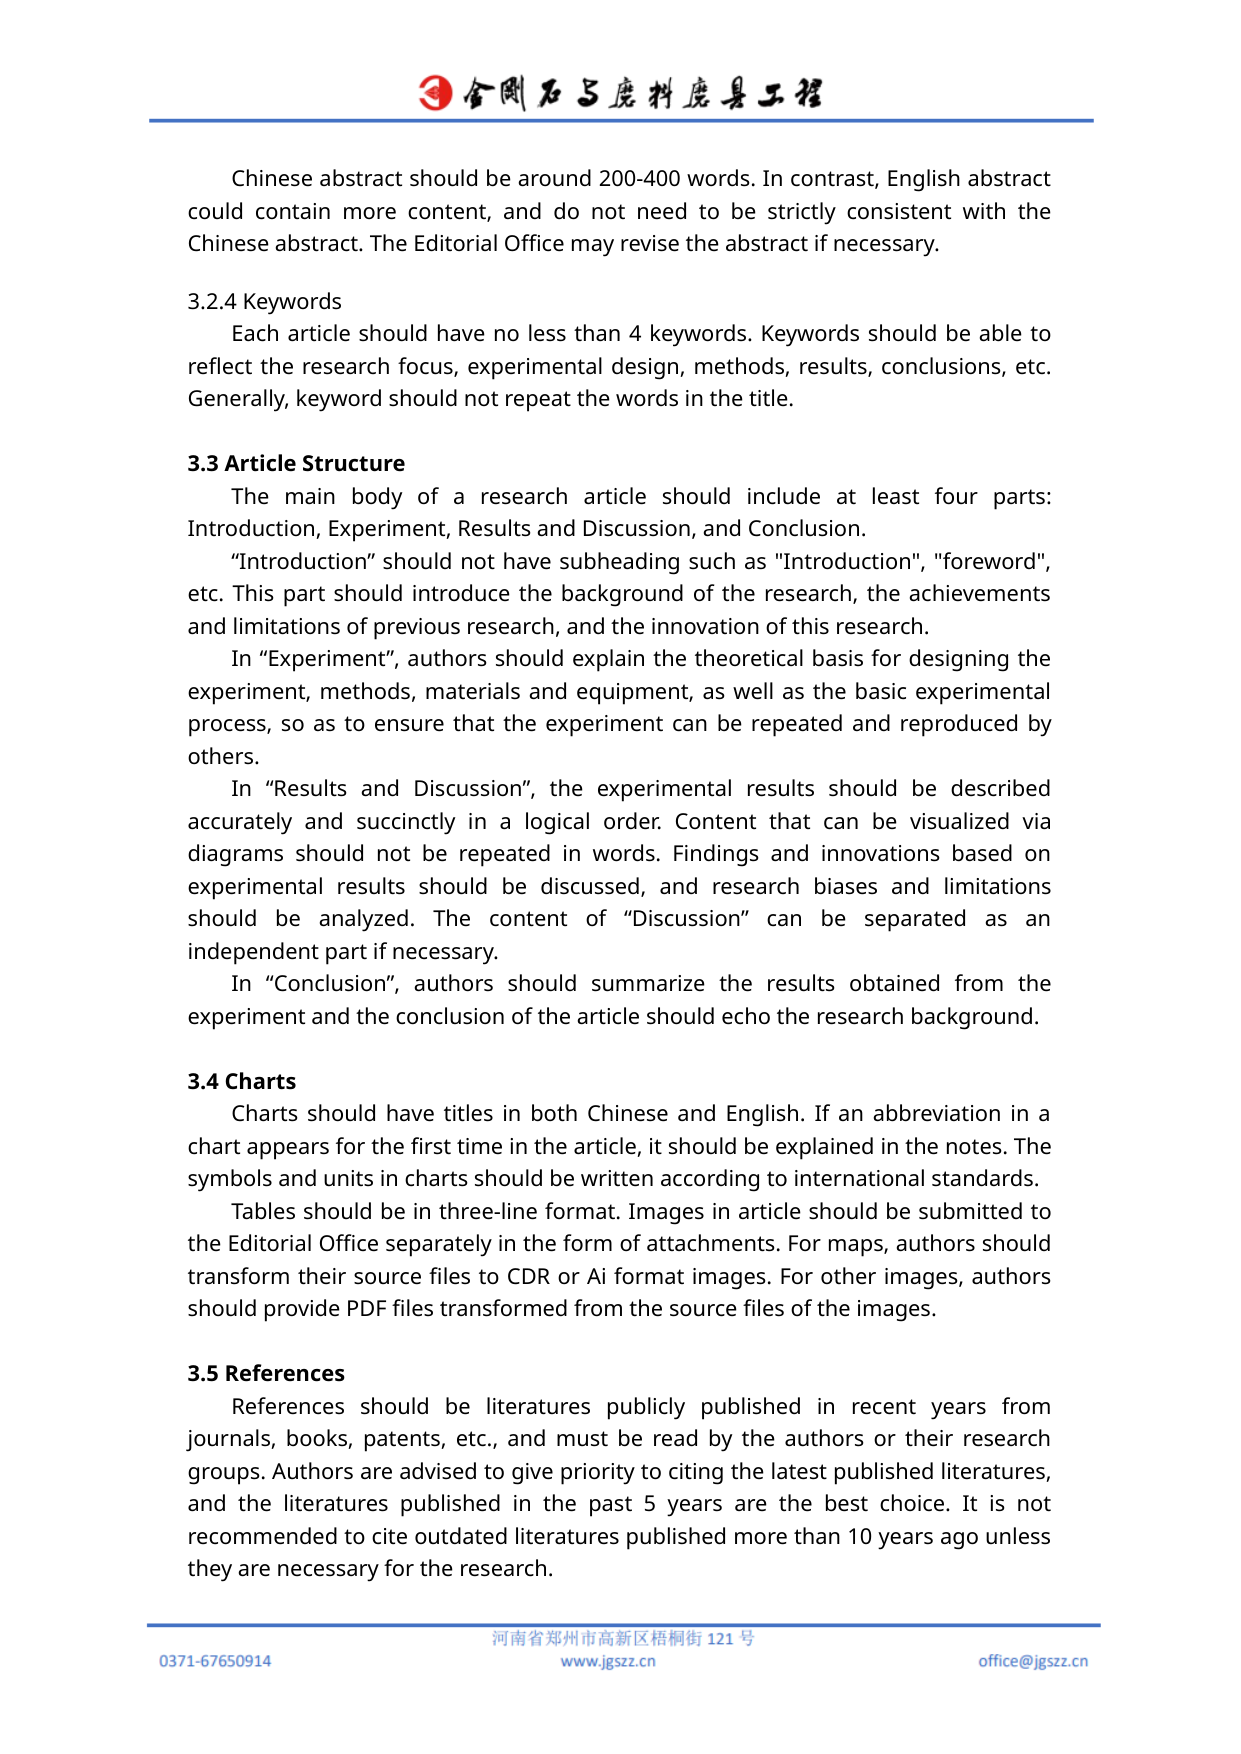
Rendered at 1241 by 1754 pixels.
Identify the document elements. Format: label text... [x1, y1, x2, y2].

text Each article should have no less than 4 keywords. Keywords should be able to reflect the research focus, experimental design, methods, results, conclusions, etc. Generally, keyword should not repeat the words in the title. [187, 317, 1053, 414]
text Charts should have titles in both Chinese and English. If an abbreviation in a chart appears for the first time in the article, it should be explained in the notes. The symbols and units in charts should be written according to international standards. [187, 1097, 1053, 1194]
text References should be literatures publicly published in recent years from journals, books, patents, etc., and must be read by the authors or their research groups. Authors are advised to give priority to citing the latest published literatures, and the literatures published in the past 5 years are the best choice. It is not recommended to cite outdated literatures published more than 10 years ago unless they are necessary for the research. [187, 1389, 1053, 1584]
text In “Experiment”, authors should explain the theoretical basis for designing the experiment, methods, materials and equipment, as well as the basic experimental process, so as to ensure that the experiment can be repeated and reproduced by others. [187, 642, 1053, 772]
text In “Conclusion”, authors should summarize the results obtained from the experiment and the conclusion of the article should echo the research background. [187, 967, 1053, 1032]
text In “Results and Discussion”, the experimental results should be described accurately and succinctly in a logical order. Content that can be visualized via diagrams should not be repeated in words. Findings and innovations based on experimental results should be discussed, and research biases and limitations should be analyzed. The content of “Discussion” can be separated as an independent part if necessary. [187, 772, 1053, 967]
text 3.2.4 Keywords [187, 284, 1053, 317]
picture [141, 1618, 1107, 1680]
text The main body of a research article should include at least four parts: Introduction, Experiment, Results and Discussion, and Conclusion. [187, 479, 1053, 544]
text 3.5 References [187, 1357, 1053, 1389]
text Chinese abstract should be around 200-400 words. In contrast, English abstract could contain more content, and do not need to be strictly consistent with the Chinese abstract. The Editorial Office may revise the abstract if necessary. [187, 162, 1053, 259]
text 3.4 Charts [187, 1064, 1053, 1097]
picture [136, 65, 1105, 130]
text “Introduction” should not have subheading such as "Introduction", "foreword", etc. This part should introduce the background of the research, the achievements and limitations of previous research, and the innovation of this research. [187, 544, 1053, 642]
text 3.3 Article Structure [187, 447, 1053, 479]
text Tables should be in three-line format. Images in article should be submitted to the Editorial Office separately in the form of attachments. For maps, authors should transform their source files to CDR or Ai format images. For other images, authors should provide PDF files transformed from the source files of the images. [187, 1194, 1053, 1324]
